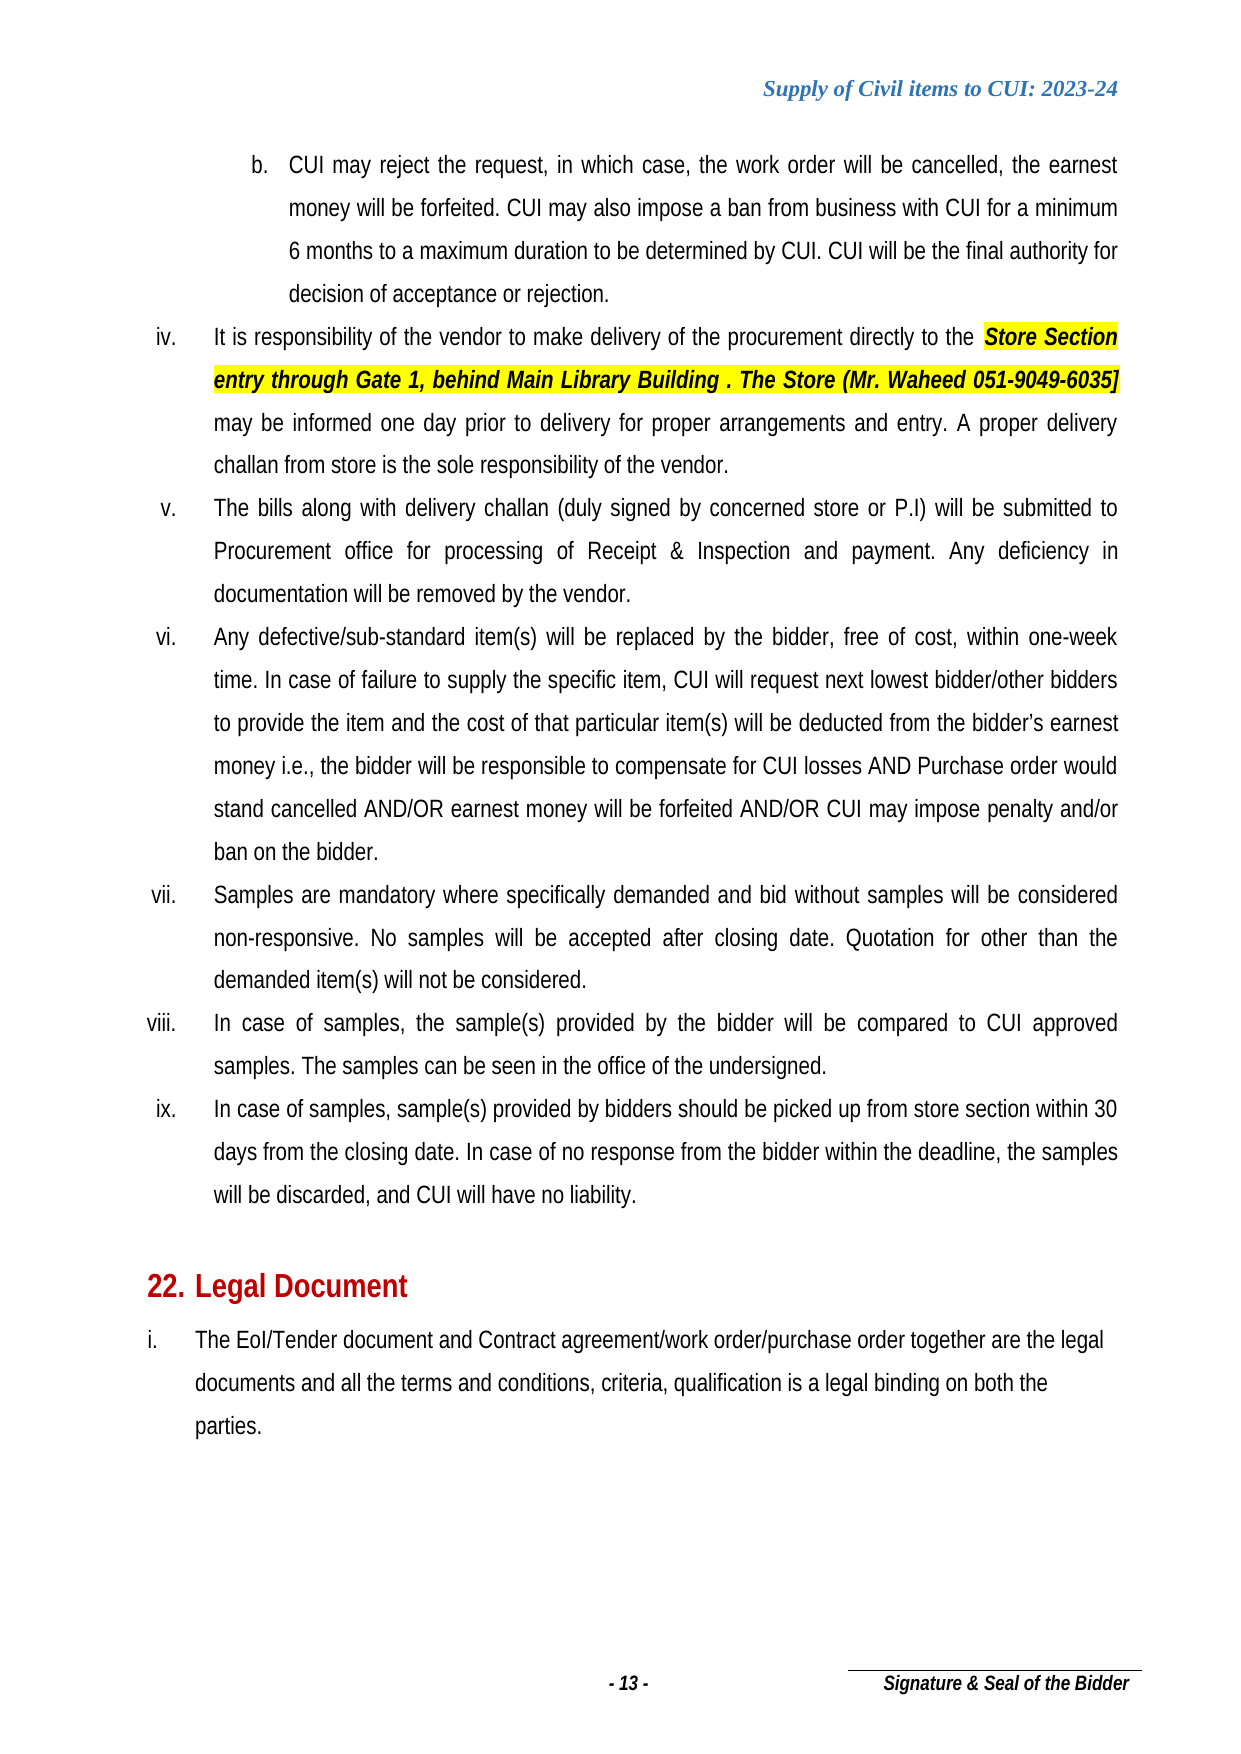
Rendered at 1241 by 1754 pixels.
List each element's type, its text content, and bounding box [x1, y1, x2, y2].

list CUI may reject the request, in which case, the work order will be cancelled, the earnest money will be forfeited. CUI may also impose a ban from business with CUI for a minimum 6 months to a maximum duration to be determined by CUI. CUI will be the final authority for decision of acceptance or rejection. [251, 150, 1120, 307]
text Legal Document [147, 1266, 1098, 1304]
list The EoI/Tender document and Contract agreement/work order/purchase order together are the legal documents and all the terms and conditions, criteria, qualification is a legal binding on both the parties. [157, 1325, 1120, 1439]
list Any defective/sub-standard item(s) will be replaced by the bidder, free of cost, within one-week time. In case of failure to supply the specific item, CUI will request next lowest bidder/other bidders to provide the item and the cost of that particular item(s) will be deducted from the bidder’s earnest money i.e., the bidder will be responsible to compensate for CUI losses AND Purchase order would stand cancelled AND/OR earnest money will be forfeited AND/OR CUI may impose penalty and/or ban on the bidder. [176, 622, 1120, 865]
list In case of samples, the sample(s) provided by the bidder will be compared to CUI approved samples. The samples can be seen in the office of the undersigned. [176, 1008, 1120, 1080]
list It is responsibility of the vendor to make delivery of the procurement directly to the Store Section entry through Gate 1, behind Main Library Building . The Store (Mr. Waheed 051-9049-6035] may be informed one day prior to delivery for proper arrangements and entry. A proper delivery challan from store is the sole responsibility of the vendor. [176, 322, 1120, 479]
list The bills along with delivery challan (duly signed by concerned store or P.I) will be submitted to Procurement office for processing of Receipt & Inspection and payment. Any deficiency in documentation will be removed by the vendor. [176, 493, 1120, 608]
list In case of samples, sample(s) provided by bidders should be picked up from store section within 30 days from the closing date. In case of no response from the bidder within the deadline, the samples will be discarded, and CUI will have no liability. [176, 1094, 1120, 1209]
list Samples are mandatory where specifically demanded and bid without samples will be considered non-responsive. No samples will be accepted after closing date. Quotation for other than the demanded item(s) will not be considered. [176, 879, 1120, 994]
